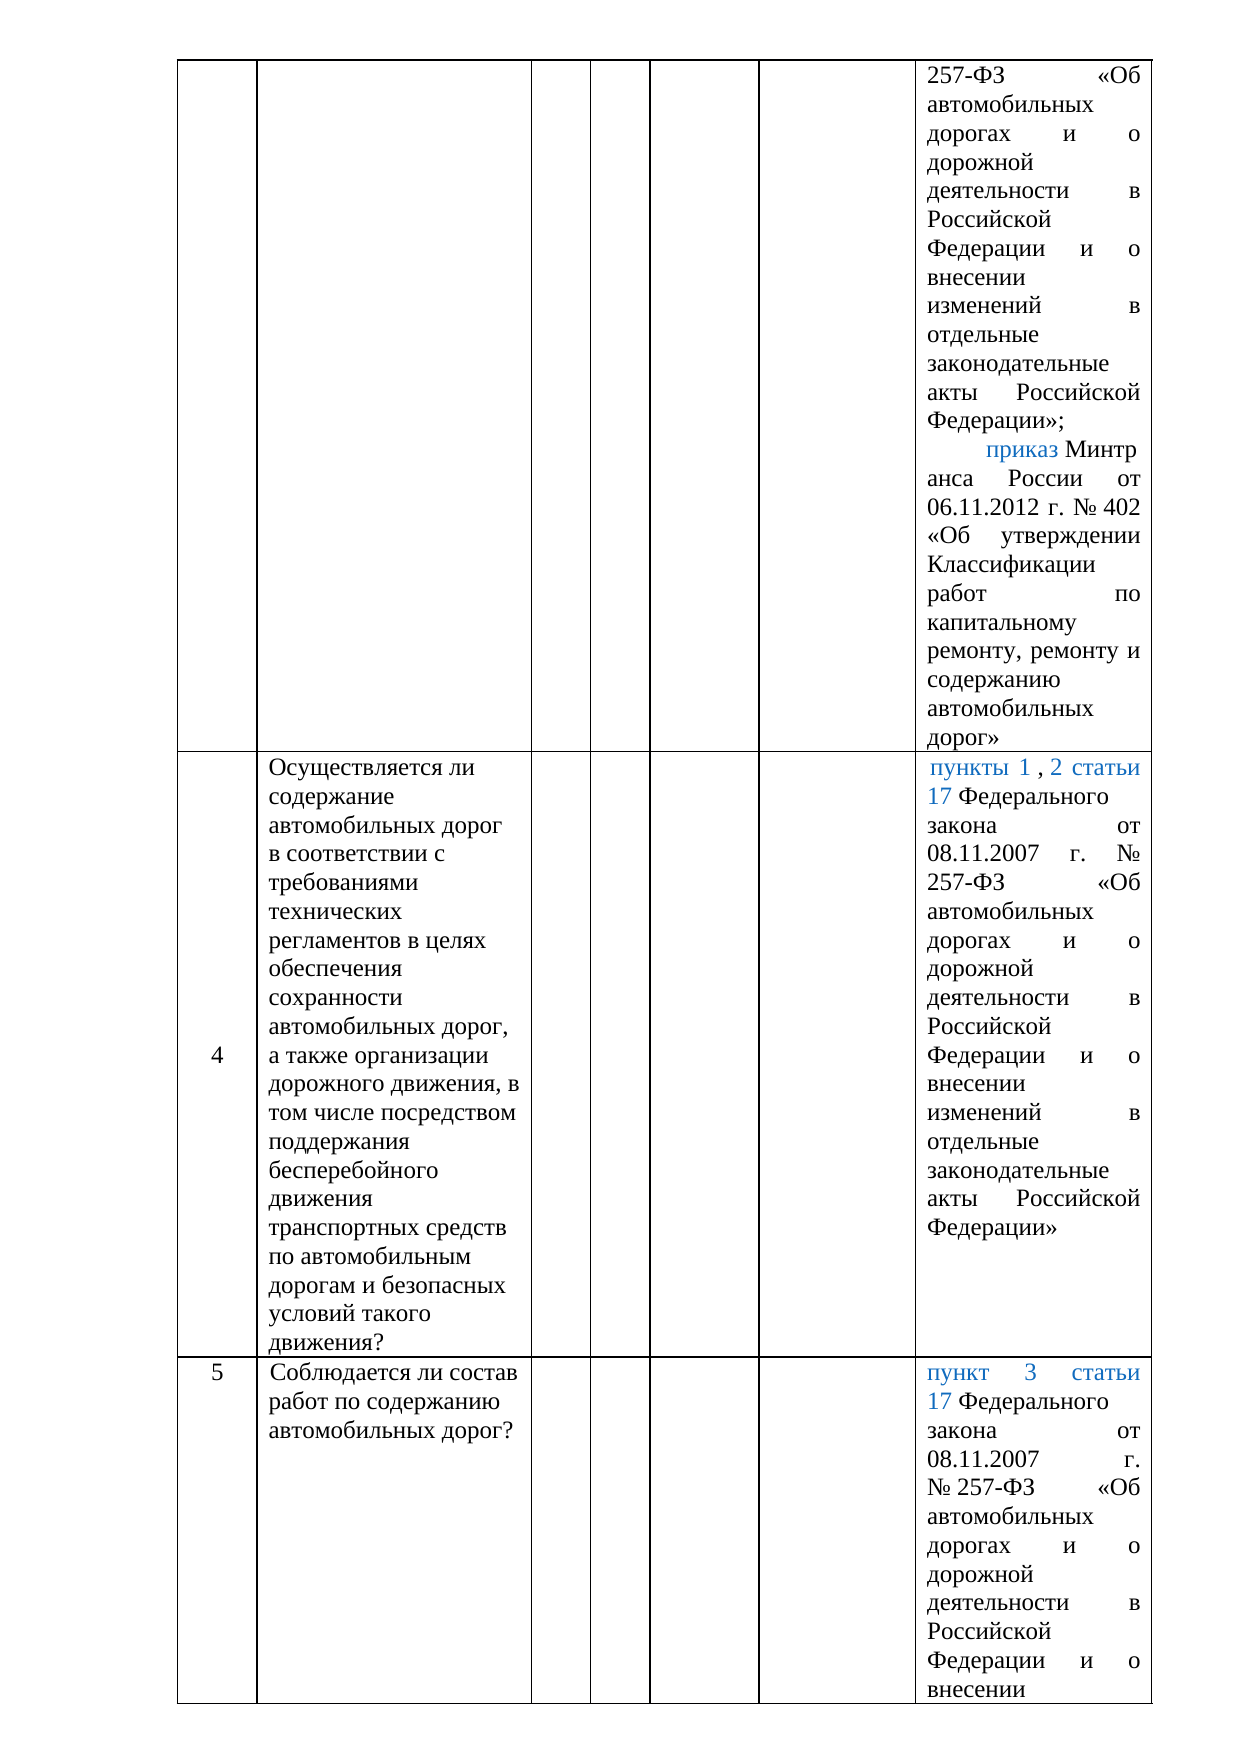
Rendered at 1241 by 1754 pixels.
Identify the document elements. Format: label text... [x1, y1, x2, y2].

table_cell [532, 61, 590, 751]
table_cell 5 [178, 1358, 256, 1702]
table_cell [258, 61, 531, 751]
table_cell Осуществляется ли содержание автомобильных дорог в соответствии с требованиями технических регламентов в целях обеспечения сохранности автомобильных дорог, а также организации дорожного движения, в том числе посредством поддержания бесперебойного движения транспортных средств по автомобильным дорогам и безопасных условий такого движения? [258, 752, 531, 1356]
table_cell [591, 61, 649, 751]
table_cell [591, 1358, 649, 1702]
table_cell [651, 1358, 758, 1702]
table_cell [258, 1358, 531, 1702]
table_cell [916, 61, 1151, 751]
table_cell пункты 1 , 2 статьи 17 Федерального закона от 08.11.2007 г. № 257-ФЗ «Об автомобильных дорогах и о дорожной деятельности в Российской Федерации и о внесении изменений в отдельные законодательные акты Российской Федерации» [916, 752, 1151, 1356]
table_cell [760, 752, 915, 1356]
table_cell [916, 1358, 1151, 1702]
table_cell [760, 61, 915, 751]
table_cell [591, 752, 649, 1356]
table_cell [760, 1358, 915, 1702]
table_cell [532, 752, 590, 1356]
table_cell [651, 752, 758, 1356]
table_cell 3 [178, 61, 256, 751]
table_cell [651, 61, 758, 751]
table_cell [532, 1358, 590, 1702]
table_cell 4 [178, 752, 256, 1356]
